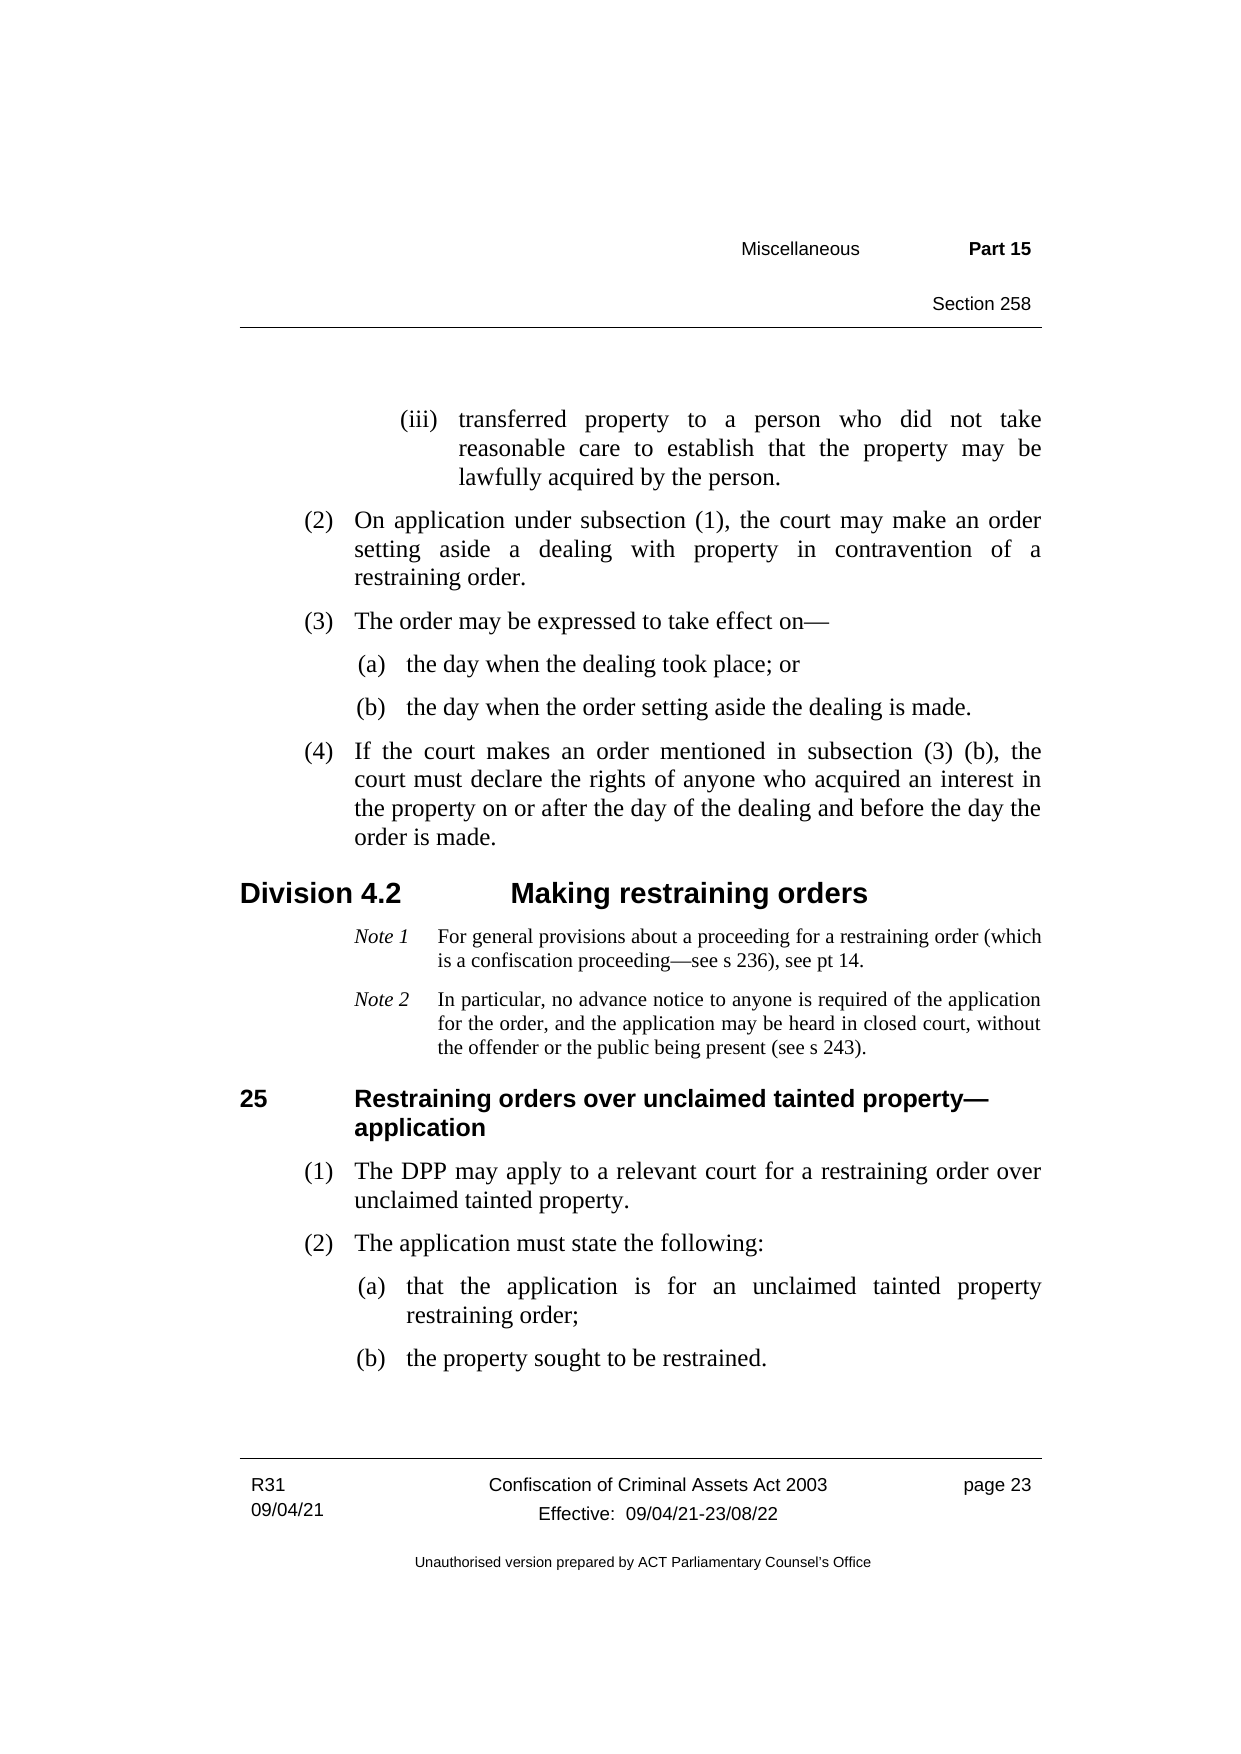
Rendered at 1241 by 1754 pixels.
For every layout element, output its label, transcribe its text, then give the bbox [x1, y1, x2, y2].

text Division 4.2 Making restraining orders [239, 876, 1042, 909]
text (iii) transferred property to a person who did not take reasonable care to establish that the property may be lawfully acquired by the person. [239, 404, 1042, 490]
text Note 1 For general provisions about a proceeding for a restraining order (which is a confiscation proceeding—see s 236), see pt 14. [354, 924, 1042, 972]
text (a) the day when the dealing took place; or [239, 649, 1042, 678]
text (a) that the application is for an unclaimed tainted property restraining order; [239, 1271, 1042, 1329]
text (b) the day when the order setting aside the dealing is made. [239, 692, 1042, 721]
text (3) The order may be expressed to take effect on— [239, 606, 1042, 634]
text (1) The DPP may apply to a relevant court for a restraining order over unclaimed tainted property. [239, 1156, 1042, 1213]
text 25 Restraining orders over unclaimed tainted property—application [239, 1084, 1042, 1141]
text Note 2 In particular, no advance notice to anyone is required of the application for the order, and the application may be heard in closed court, without the offender or the public being present (see s 243). [354, 987, 1042, 1059]
text (4) If the court makes an order mentioned in subsection (3) (b), the court must declare the rights of anyone who acquired an interest in the property on or after the day of the dealing and before the day the order is made. [239, 736, 1042, 851]
text (b) the property sought to be restrained. [239, 1343, 1042, 1372]
text (2) On application under subsection (1), the court may make an order setting aside a dealing with property in contravention of a restraining order. [239, 505, 1042, 591]
text (2) The application must state the following: [239, 1228, 1042, 1257]
